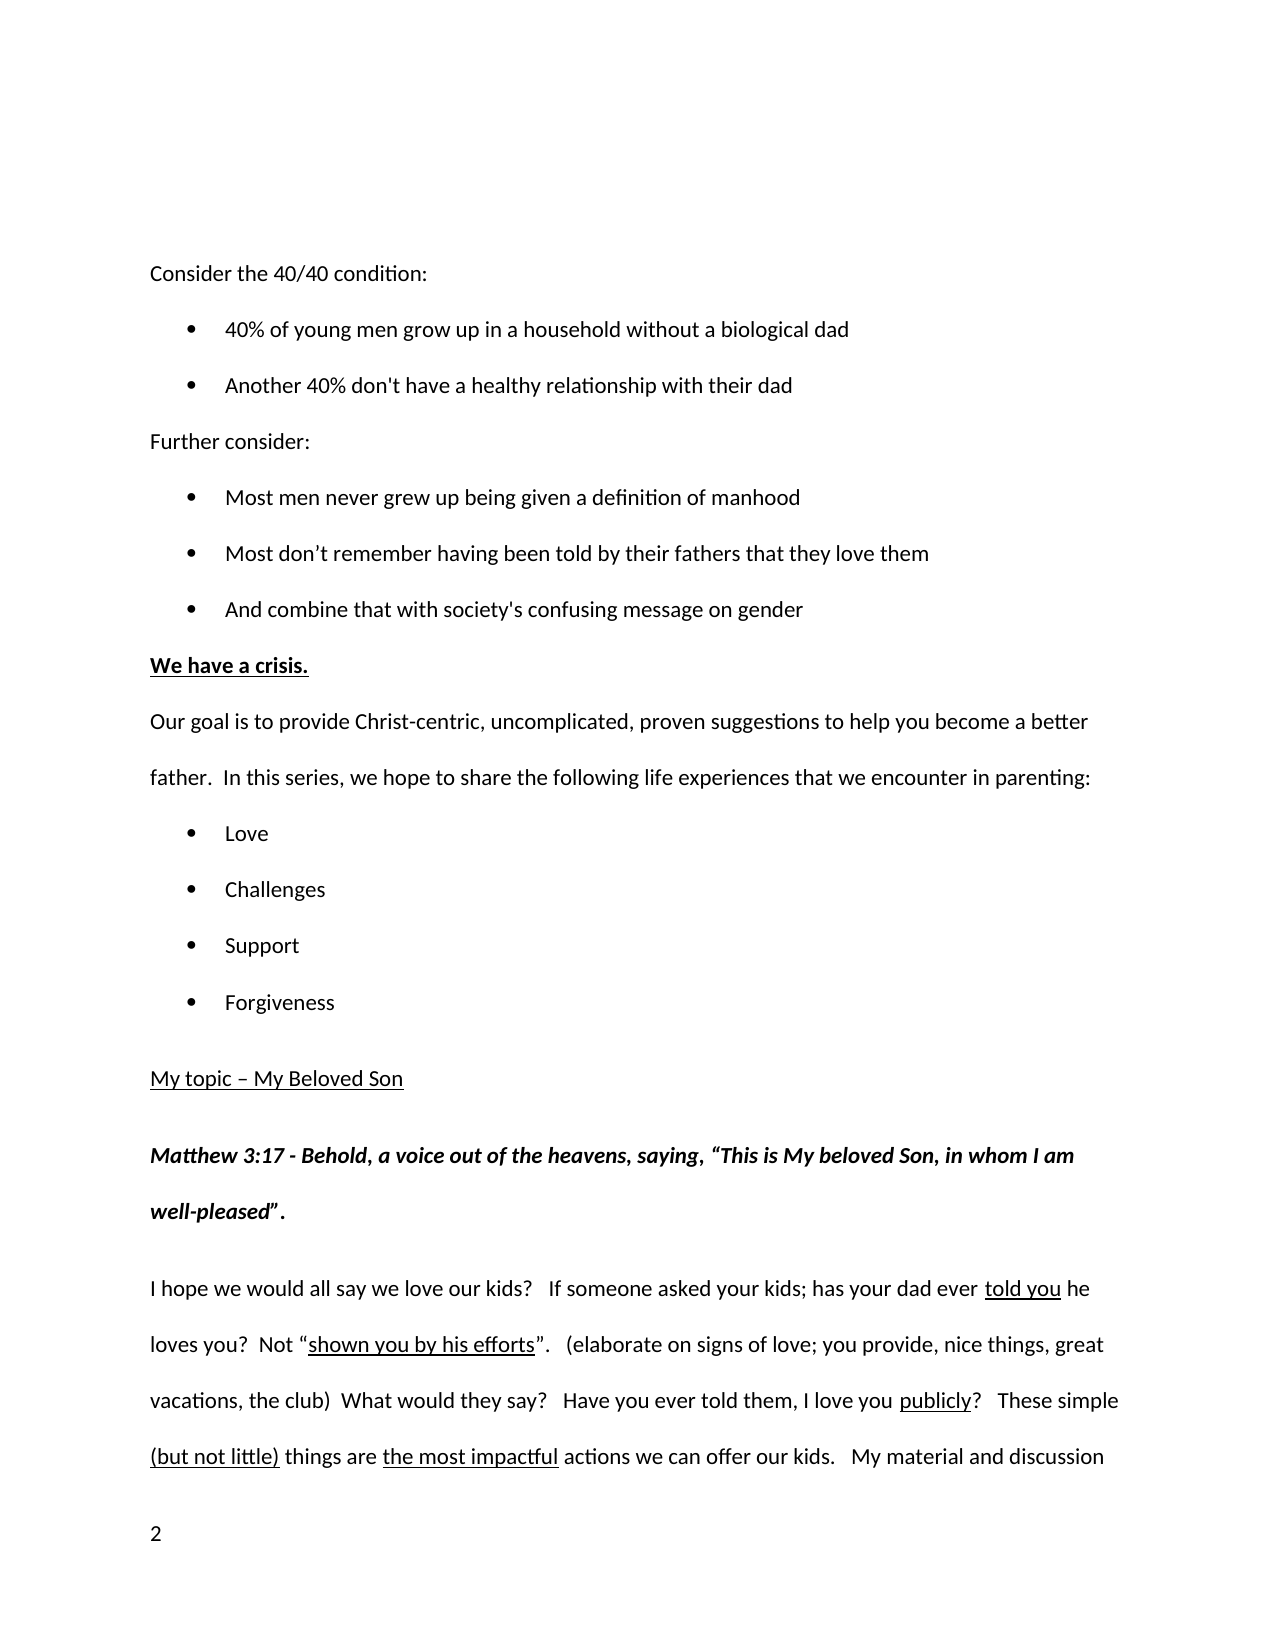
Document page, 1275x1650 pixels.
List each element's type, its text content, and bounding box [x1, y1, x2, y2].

list 40% of young men grow up in a household without a biological dad [187, 315, 1125, 343]
text My topic – My Beloved Son [150, 1064, 1125, 1092]
text We have a crisis. [150, 651, 1125, 679]
list And combine that with society's confusing message on gender [187, 595, 1125, 623]
list Support [187, 932, 1125, 959]
text Further consider: [150, 427, 1125, 455]
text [150, 1274, 1125, 1470]
text Our goal is to provide Christ-centric, uncomplicated, proven suggestions to help you become a better father. In this series, we hope to share the following life experiences that we encounter in parenting: [150, 707, 1125, 791]
list Love [187, 819, 1125, 847]
text Matthew 3:17 - Behold, a voice out of the heavens, saying, “This is My beloved Son, in whom I am well-pleased”. [150, 1141, 1125, 1225]
list Most men never grew up being given a definition of manhood [187, 483, 1125, 511]
list Challenges [187, 876, 1125, 903]
list Another 40% don't have a healthy relationship with their dad [187, 371, 1125, 399]
list Forgiveness [187, 988, 1125, 1016]
list Most don’t remember having been told by their fathers that they love them [187, 539, 1125, 567]
text Consider the 40/40 condition: [150, 259, 1125, 287]
